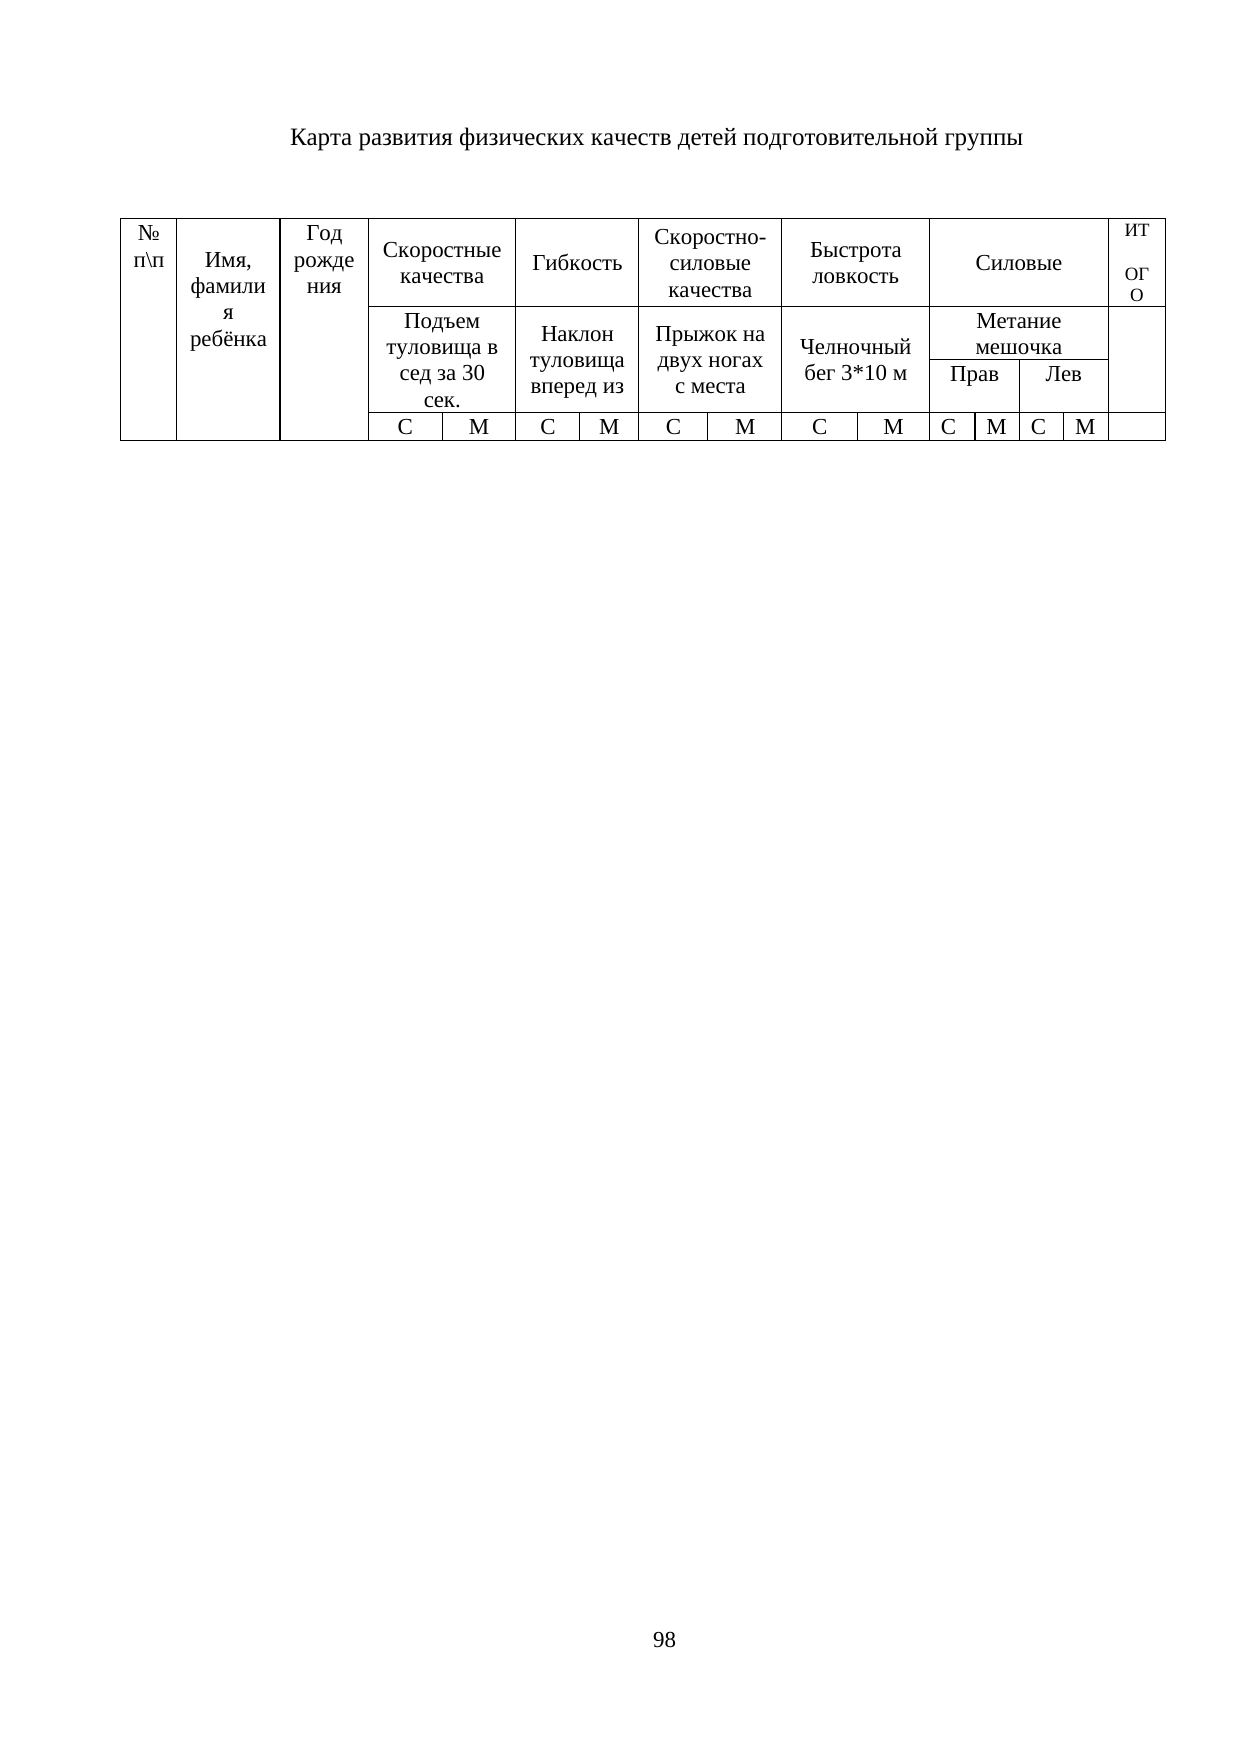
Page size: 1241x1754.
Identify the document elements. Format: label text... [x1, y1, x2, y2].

table_header Силовые [930, 219, 1108, 306]
table_cell С [639, 413, 707, 439]
table_header Быстрота ловкость [782, 219, 929, 306]
table_cell [1109, 413, 1165, 439]
table_cell Прав [930, 360, 1019, 412]
table_header Год рождения [281, 219, 368, 439]
table_cell [1109, 307, 1165, 412]
table_header Скоростные качества [369, 219, 515, 306]
table_header Скоростно-силовые качества [639, 219, 781, 306]
table_header ИТ ОГО [1109, 219, 1165, 306]
table_cell С [516, 413, 579, 439]
table_cell М [708, 413, 781, 439]
table_header Имя, фамилия ребёнка [177, 219, 279, 439]
table_cell С [782, 413, 857, 439]
table_cell Подъем туловища в сед за 30 сек. [369, 307, 515, 412]
table_cell С [930, 413, 974, 439]
table_cell С [369, 413, 442, 439]
table_cell М [1064, 413, 1108, 439]
table_cell Метание мешочка [930, 307, 1108, 359]
table_cell М [976, 413, 1019, 439]
table_cell М [443, 413, 515, 439]
table_header Гибкость [516, 219, 638, 306]
table_cell С [1020, 413, 1063, 439]
table_cell Наклон туловища вперед из [516, 307, 638, 412]
table_cell Прыжок на двух ногах с места [639, 307, 781, 412]
table_header № п\п [121, 219, 176, 439]
table_cell М [858, 413, 929, 439]
table_cell М [580, 413, 638, 439]
text Карта развития физических качеств детей подготовительной группы [121, 122, 1192, 151]
table_cell Лев [1020, 360, 1108, 412]
table_cell Челночный бег 3*10 м [782, 307, 929, 412]
